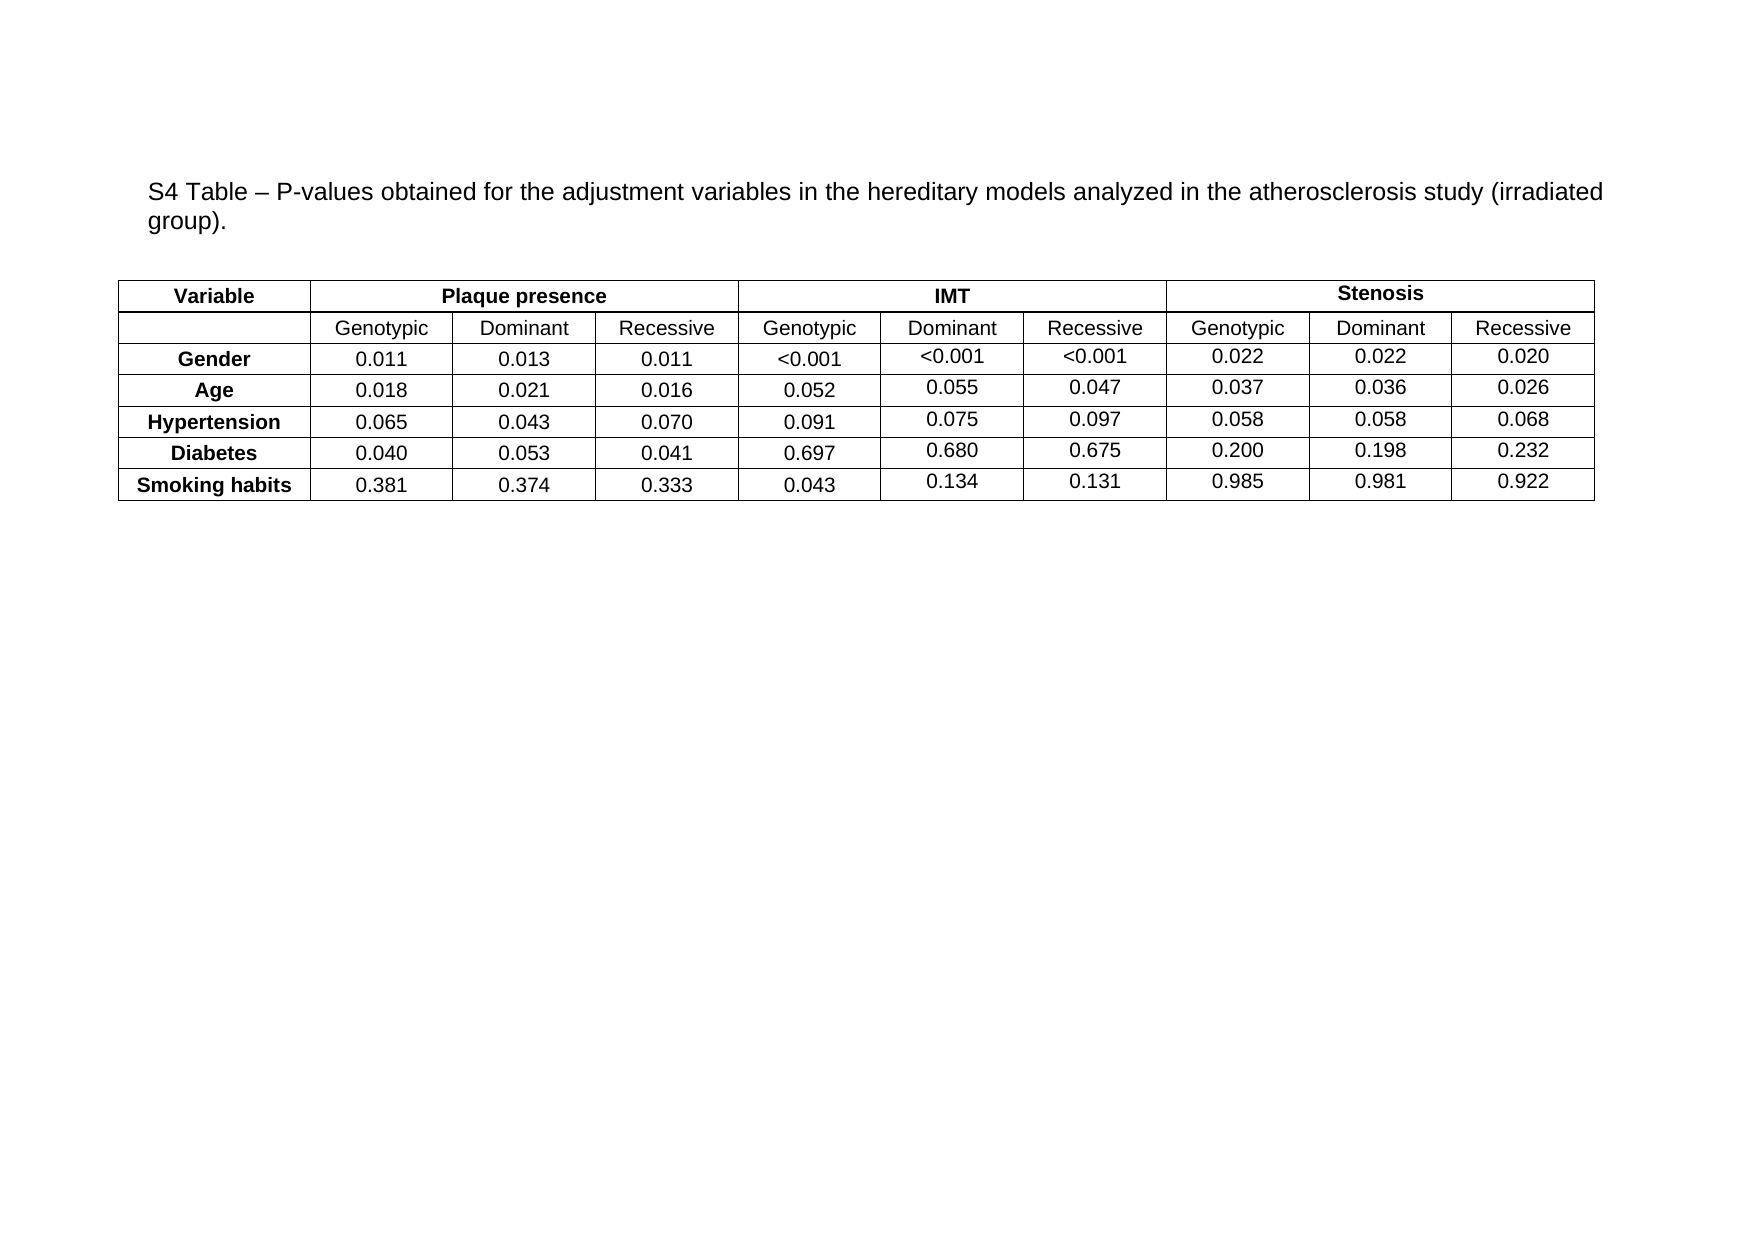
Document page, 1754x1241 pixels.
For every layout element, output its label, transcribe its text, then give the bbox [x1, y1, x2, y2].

table_header IMT [739, 281, 1166, 311]
table_cell 0.058 [1167, 407, 1309, 437]
table_cell 0.016 [596, 375, 738, 406]
text S4 Table – P-values obtained for the adjustment variables in the hereditary models analyzed in the atherosclerosis study (irradiated group). [148, 177, 1606, 235]
table_cell Recessive [1452, 313, 1594, 343]
table_cell 0.097 [1024, 407, 1166, 437]
table_cell 0.070 [596, 407, 738, 437]
table_cell Genotypic [1167, 313, 1309, 343]
table_cell 0.134 [881, 469, 1023, 499]
table_cell Diabetes [119, 438, 310, 468]
table_cell 0.022 [1167, 344, 1309, 374]
table_cell [119, 313, 310, 343]
table_cell 0.036 [1310, 375, 1451, 406]
table_cell 0.021 [453, 375, 595, 406]
table_cell 0.058 [1310, 407, 1451, 437]
table_cell 0.037 [1167, 375, 1309, 406]
table_cell 0.022 [1310, 344, 1451, 374]
table_cell Recessive [1024, 313, 1166, 343]
table_cell Dominant [881, 313, 1023, 343]
table_cell 0.052 [739, 375, 880, 406]
table_cell Dominant [453, 313, 595, 343]
table_cell Genotypic [311, 313, 452, 343]
table_header Stenosis [1167, 281, 1594, 311]
table_cell 0.018 [311, 375, 452, 406]
table_cell Gender [119, 344, 310, 374]
table_cell 0.131 [1024, 469, 1166, 499]
table_cell 0.043 [739, 469, 880, 499]
table_cell Age [119, 375, 310, 406]
table_cell 0.047 [1024, 375, 1166, 406]
table_cell 0.068 [1452, 407, 1594, 437]
table_cell 0.041 [596, 438, 738, 468]
table_cell <0.001 [881, 344, 1023, 374]
table_cell 0.075 [881, 407, 1023, 437]
table_cell 0.026 [1452, 375, 1594, 406]
table_cell 0.374 [453, 469, 595, 499]
table_cell 0.232 [1452, 438, 1594, 468]
table_cell <0.001 [1024, 344, 1166, 374]
table_header Plaque presence [311, 281, 738, 311]
table_cell 0.200 [1167, 438, 1309, 468]
table_cell Genotypic [739, 313, 880, 343]
table_cell 0.333 [596, 469, 738, 499]
table_cell Smoking habits [119, 469, 310, 499]
table_cell 0.055 [881, 375, 1023, 406]
table_cell 0.043 [453, 407, 595, 437]
table_cell 0.697 [739, 438, 880, 468]
table_cell 0.981 [1310, 469, 1451, 499]
table_header Variable [119, 281, 310, 311]
table_cell 0.198 [1310, 438, 1451, 468]
table_cell 0.680 [881, 438, 1023, 468]
table_cell 0.091 [739, 407, 880, 437]
table_cell 0.011 [311, 344, 452, 374]
table_cell Recessive [596, 313, 738, 343]
table_cell 0.013 [453, 344, 595, 374]
table_cell 0.922 [1452, 469, 1594, 499]
table_cell 0.381 [311, 469, 452, 499]
table_cell 0.040 [311, 438, 452, 468]
table_cell Dominant [1310, 313, 1451, 343]
table_cell 0.020 [1452, 344, 1594, 374]
table_cell <0.001 [739, 344, 880, 374]
table_cell 0.065 [311, 407, 452, 437]
table_cell 0.675 [1024, 438, 1166, 468]
table_cell 0.985 [1167, 469, 1309, 499]
table_cell 0.011 [596, 344, 738, 374]
table_cell Hypertension [119, 407, 310, 437]
table_cell 0.053 [453, 438, 595, 468]
